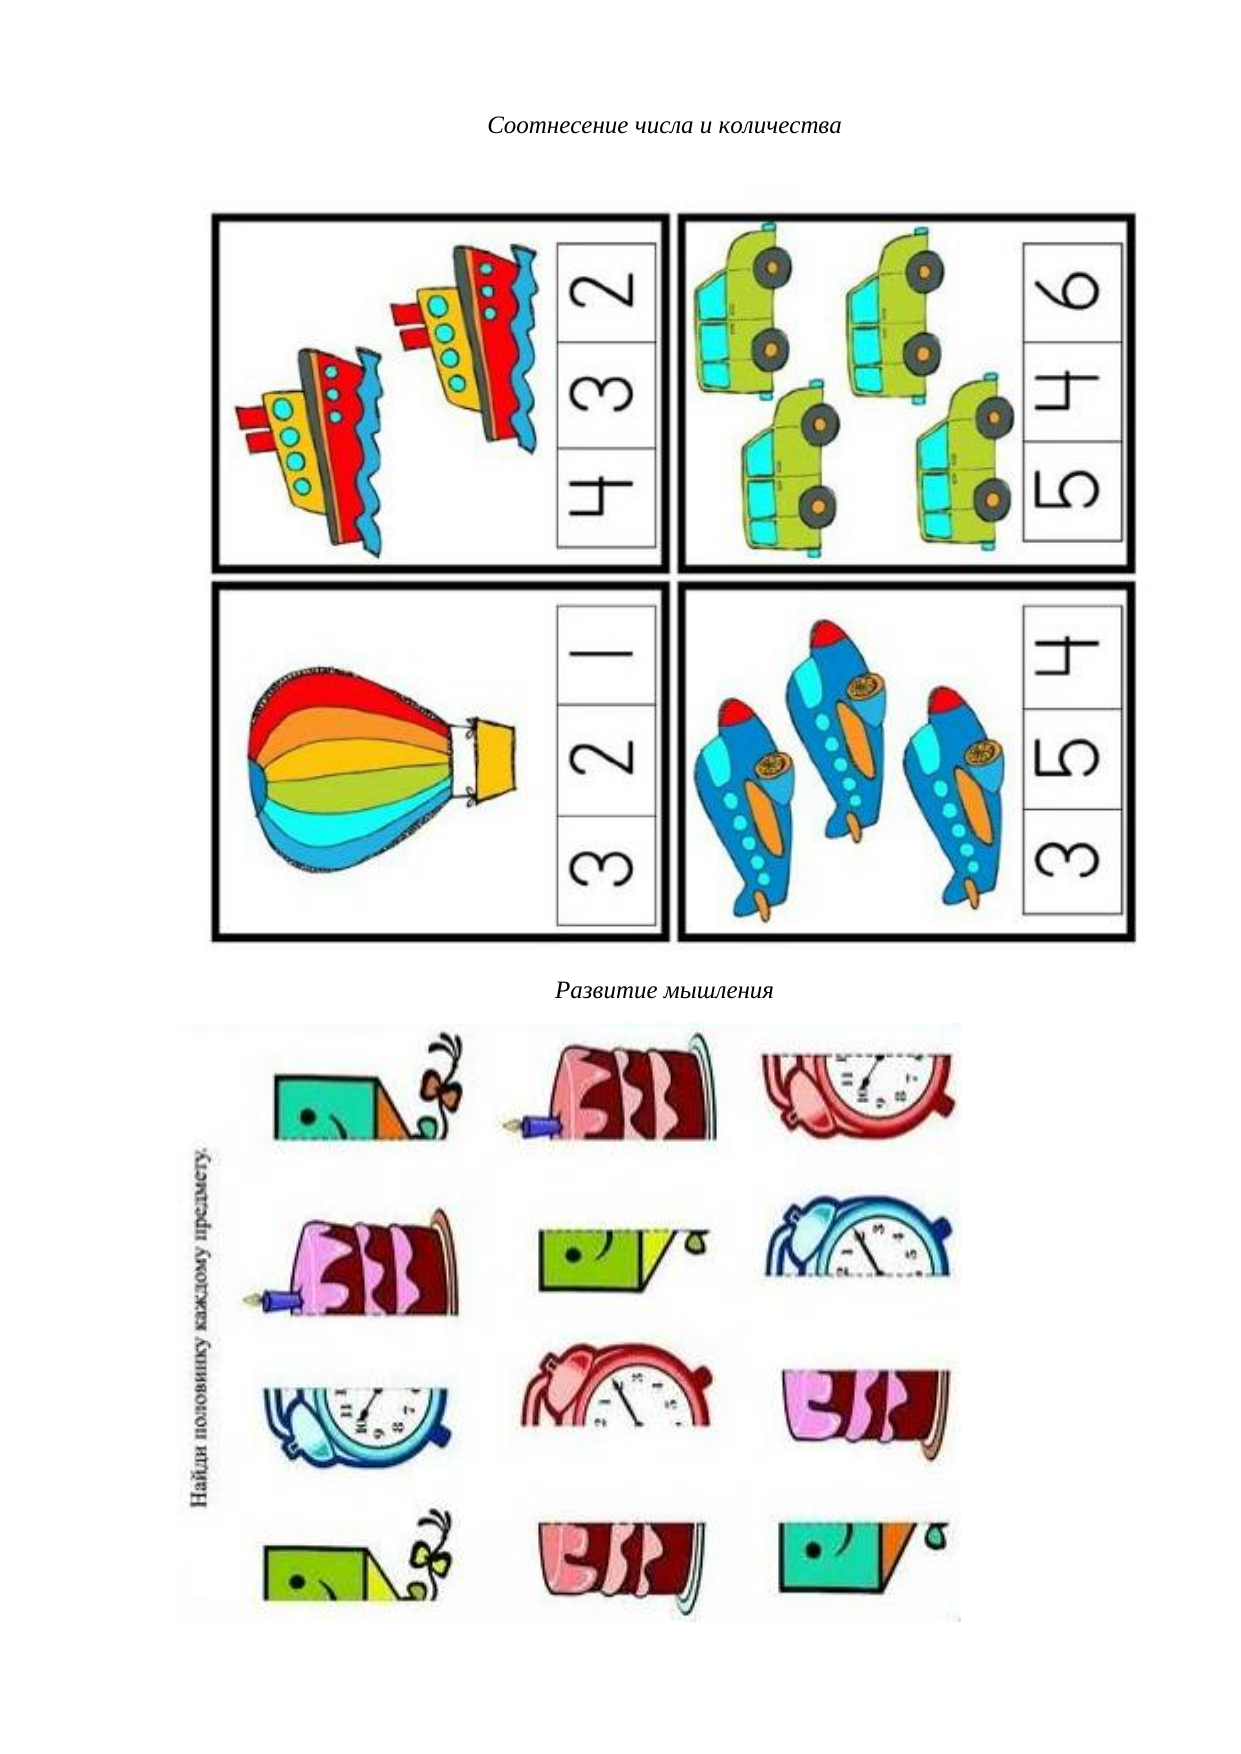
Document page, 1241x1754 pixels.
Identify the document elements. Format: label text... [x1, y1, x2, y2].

picture [177, 159, 1165, 954]
picture [177, 1023, 961, 1622]
text Соотнесение числа и количества [177, 110, 1152, 139]
text Развитие мышления [177, 975, 1152, 1003]
